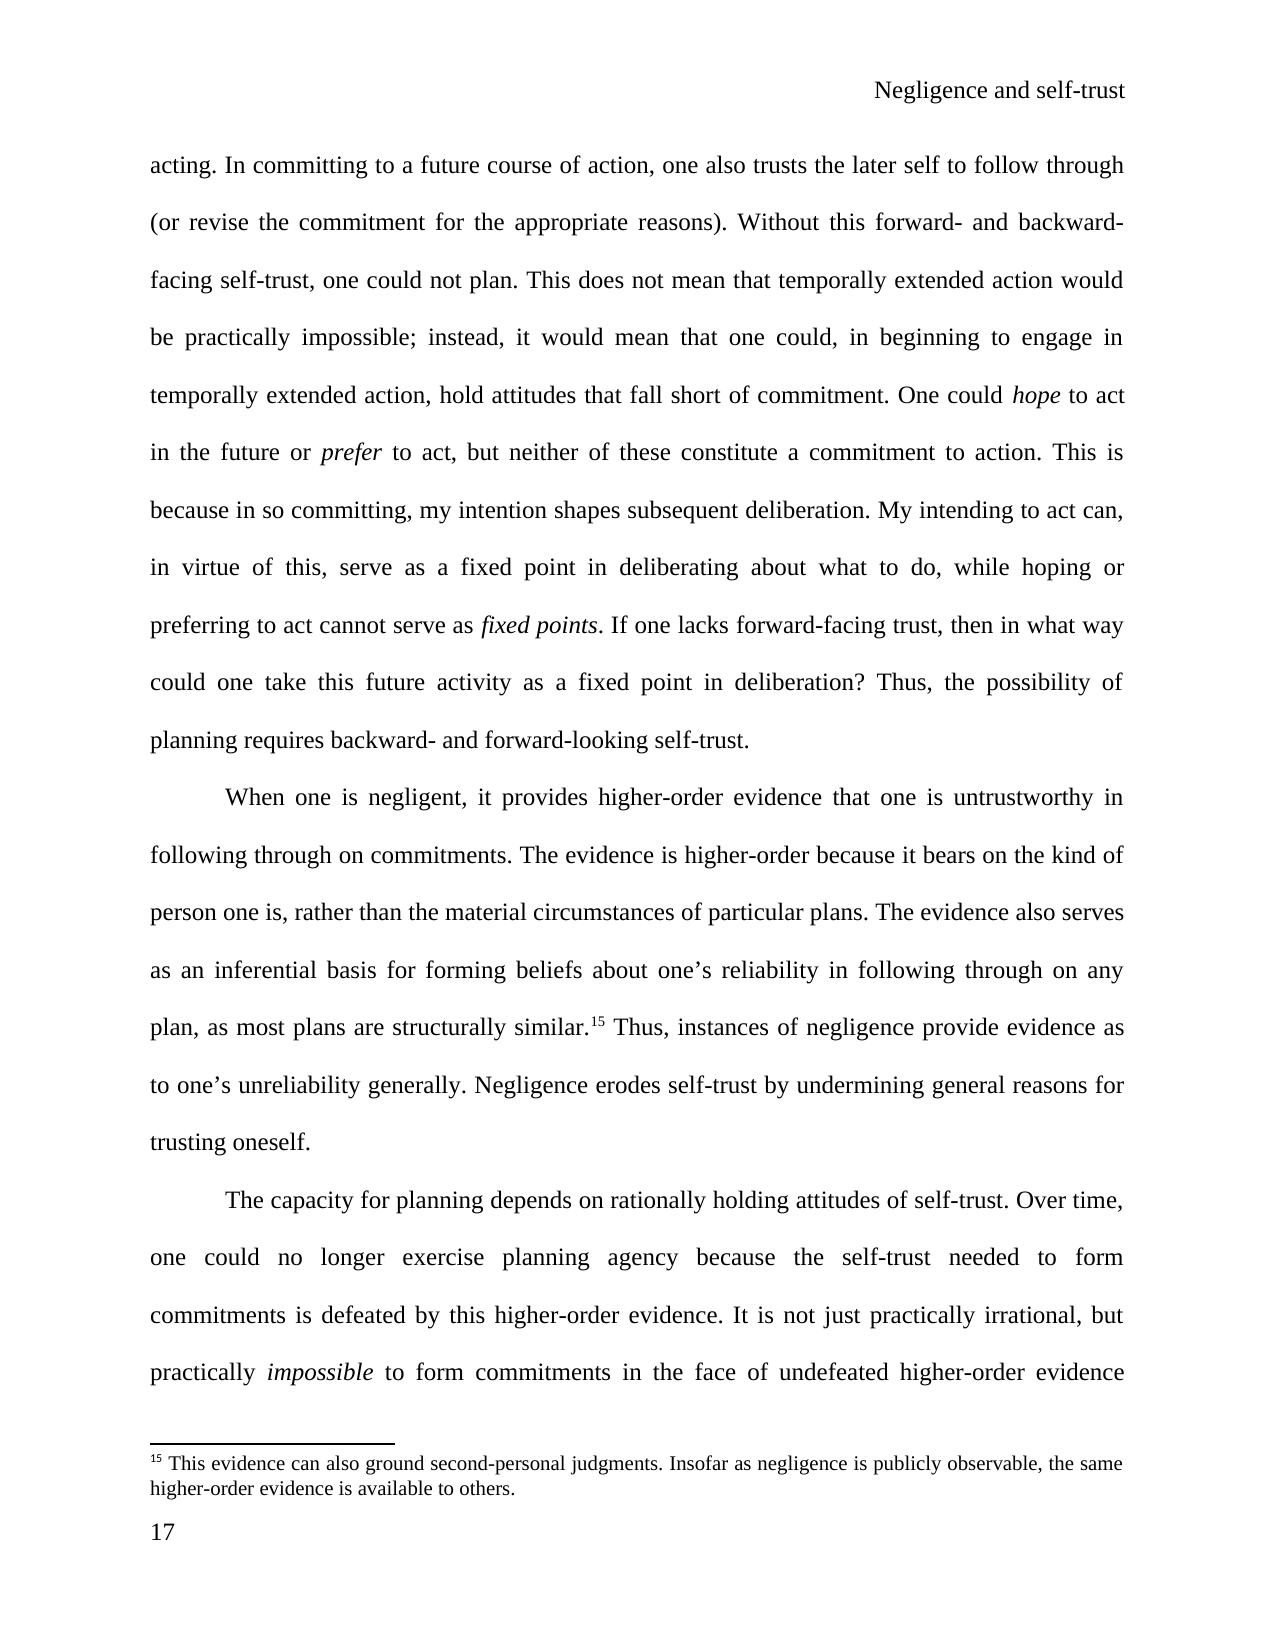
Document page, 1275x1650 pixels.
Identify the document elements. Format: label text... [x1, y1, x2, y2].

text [150, 1185, 1125, 1386]
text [150, 150, 1125, 754]
text When one is negligent, it provides higher-order evidence that one is untrustworthy in following through on commitments. The evidence is higher-order because it bears on the kind of person one is, rather than the material circumstances of particular plans. The evidence also serves as an inferential basis for forming beliefs about one’s reliability in following through on any plan, as most plans are structurally similar. Thus, instances of negligence provide evidence as to one’s unreliability generally. Negligence erodes self-trust by undermining general reasons for trusting oneself. [150, 782, 1125, 1156]
